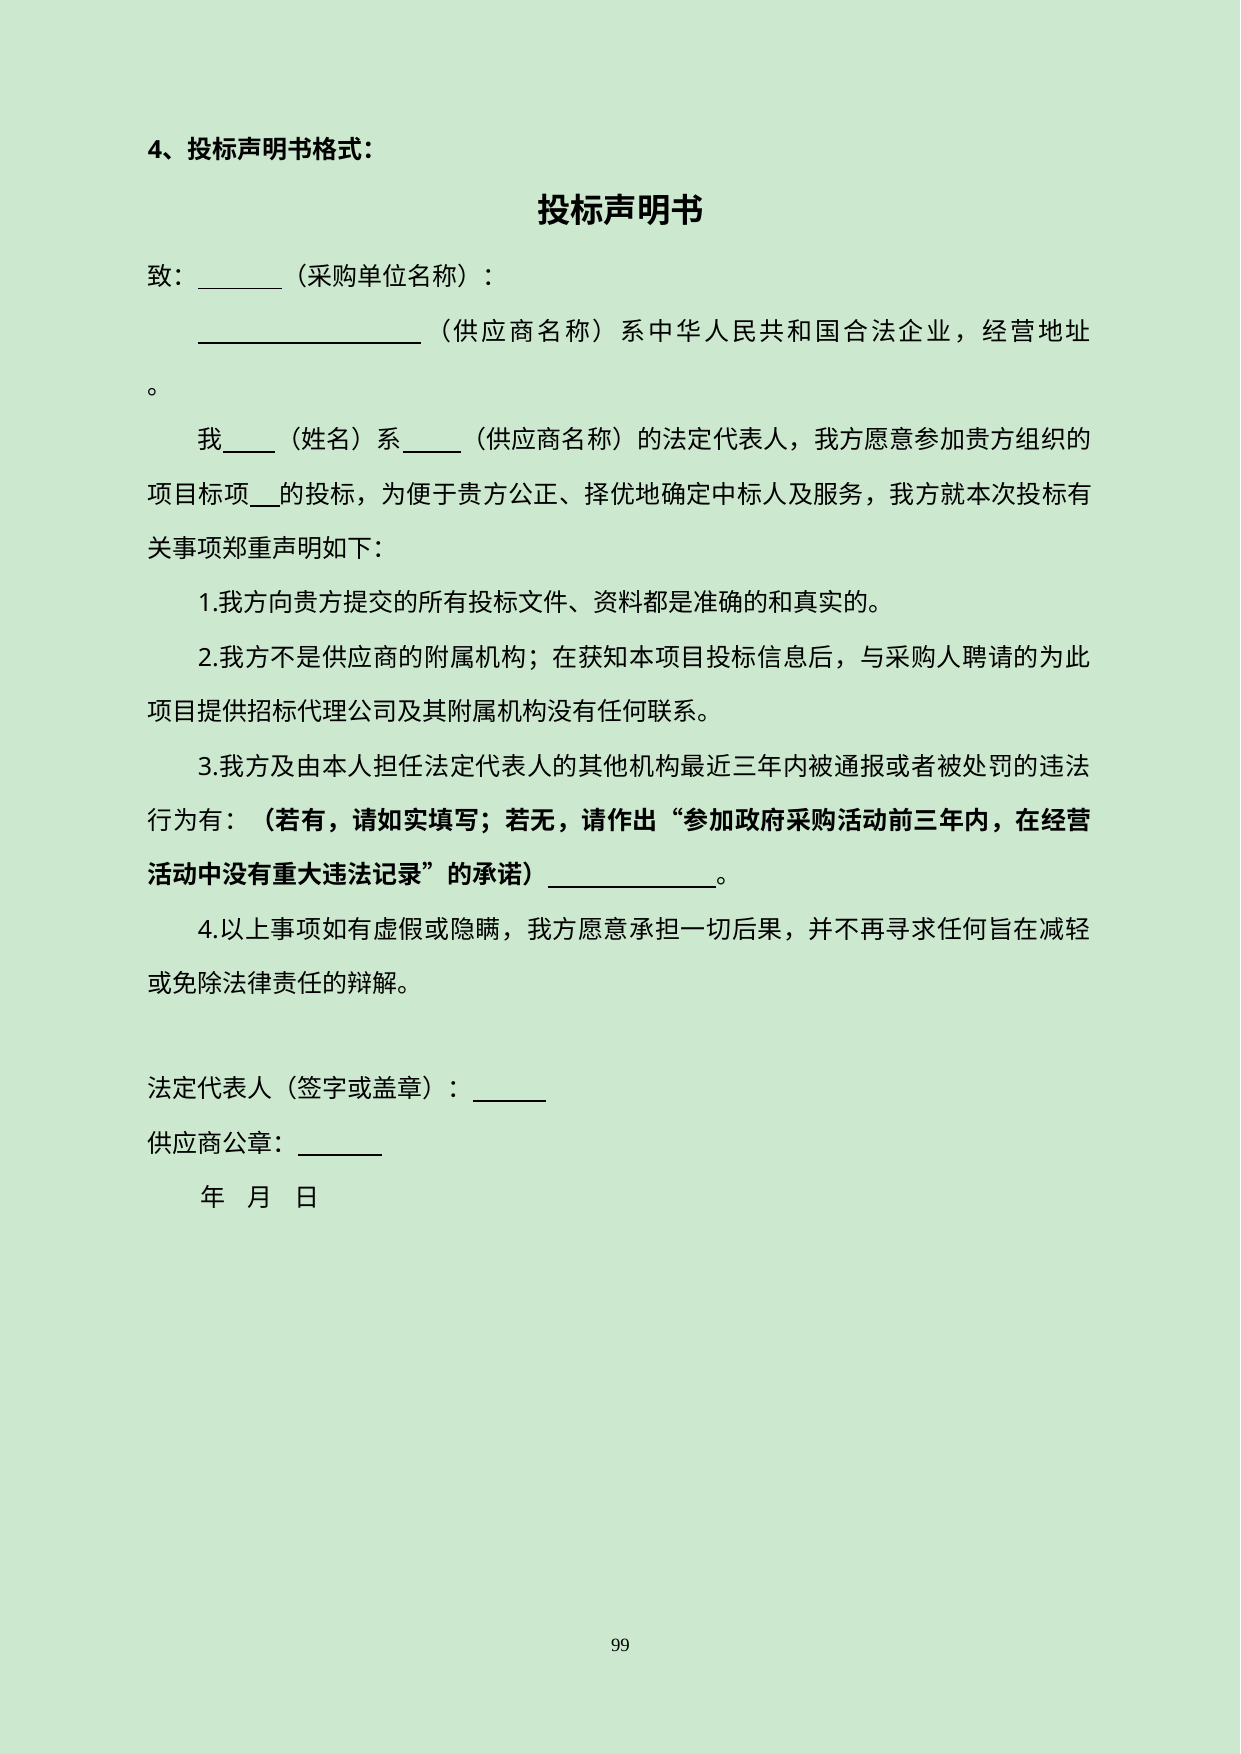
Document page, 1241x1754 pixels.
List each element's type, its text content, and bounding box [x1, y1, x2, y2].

text 投标声明书 [148, 184, 1092, 232]
text （供应商名称）系中华人民共和国合法企业，经营地址 。 [148, 311, 1092, 402]
text 供应商公章： [148, 1123, 1092, 1159]
text 年 月 日 [148, 1178, 1092, 1214]
text 法定代表人（签字或盖章）： [148, 1069, 1092, 1105]
text 3.我方及由本人担任法定代表人的其他机构最近三年内被通报或者被处罚的违法行为有：（若有，请如实填写；若无，请作出“参加政府采购活动前三年内，在经营活动中没有重大违法记录”的承诺） 。 [148, 746, 1092, 891]
text 致： （采购单位名称）： [148, 257, 1092, 293]
text 2.我方不是供应商的附属机构；在获知本项目投标信息后，与采购人聘请的为此项目提供招标代理公司及其附属机构没有任何联系。 [148, 637, 1092, 728]
text 1.我方向贵方提交的所有投标文件、资料都是准确的和真实的。 [148, 583, 1092, 619]
text 4、投标声明书格式： [148, 130, 1092, 166]
text 4.以上事项如有虚假或隐瞒，我方愿意承担一切后果，并不再寻求任何旨在减轻或免除法律责任的辩解。 [148, 909, 1092, 1000]
text 我 （姓名）系 （供应商名称）的法定代表人，我方愿意参加贵方组织的 项目标项 的投标，为便于贵方公正、择优地确定中标人及服务，我方就本次投标有关事项郑重声明如下： [148, 420, 1092, 565]
